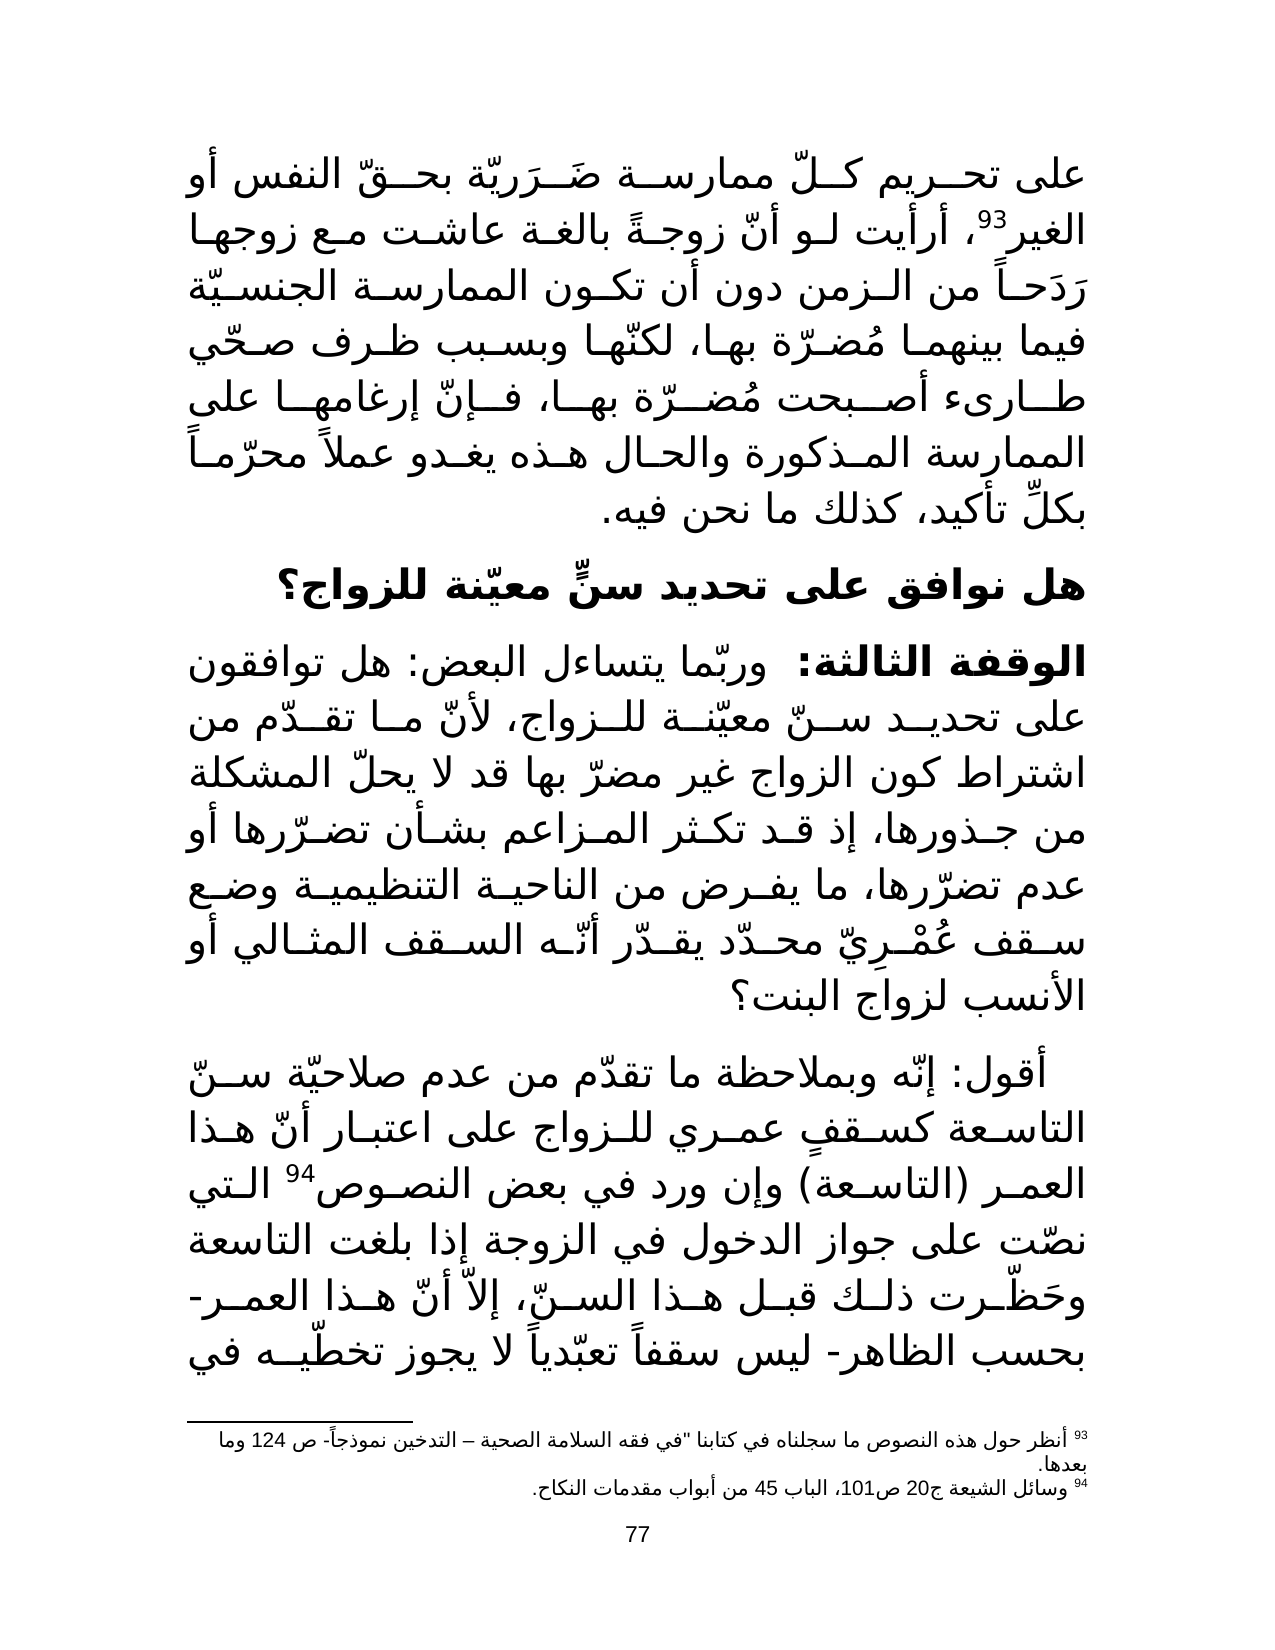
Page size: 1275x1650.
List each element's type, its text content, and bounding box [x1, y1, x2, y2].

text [187, 1048, 1087, 1376]
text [187, 150, 1087, 533]
text الوقفة الثالثة: وربّما يتساءل البعض: هل توافقون على تحديد سنّ معيّنة للزواج، لأنّ ما تقدّم من اشتراط كون الزواج غير مضرّ بها قد لا يحلّ المشكلة من جذورها، إذ قد تكثر المزاعم بشأن تضرّرها أو عدم تضرّرها، ما يفرض من الناحية التنظيمية وضع سقف عُمْرِيّ محدّد يقدّر أنّه السقف المثالي أو الأنسب لزواج البنت؟ [187, 637, 1087, 1020]
text هل نوافق على تحديد سنٍّ معيّنة للزواج؟ [187, 561, 1087, 609]
